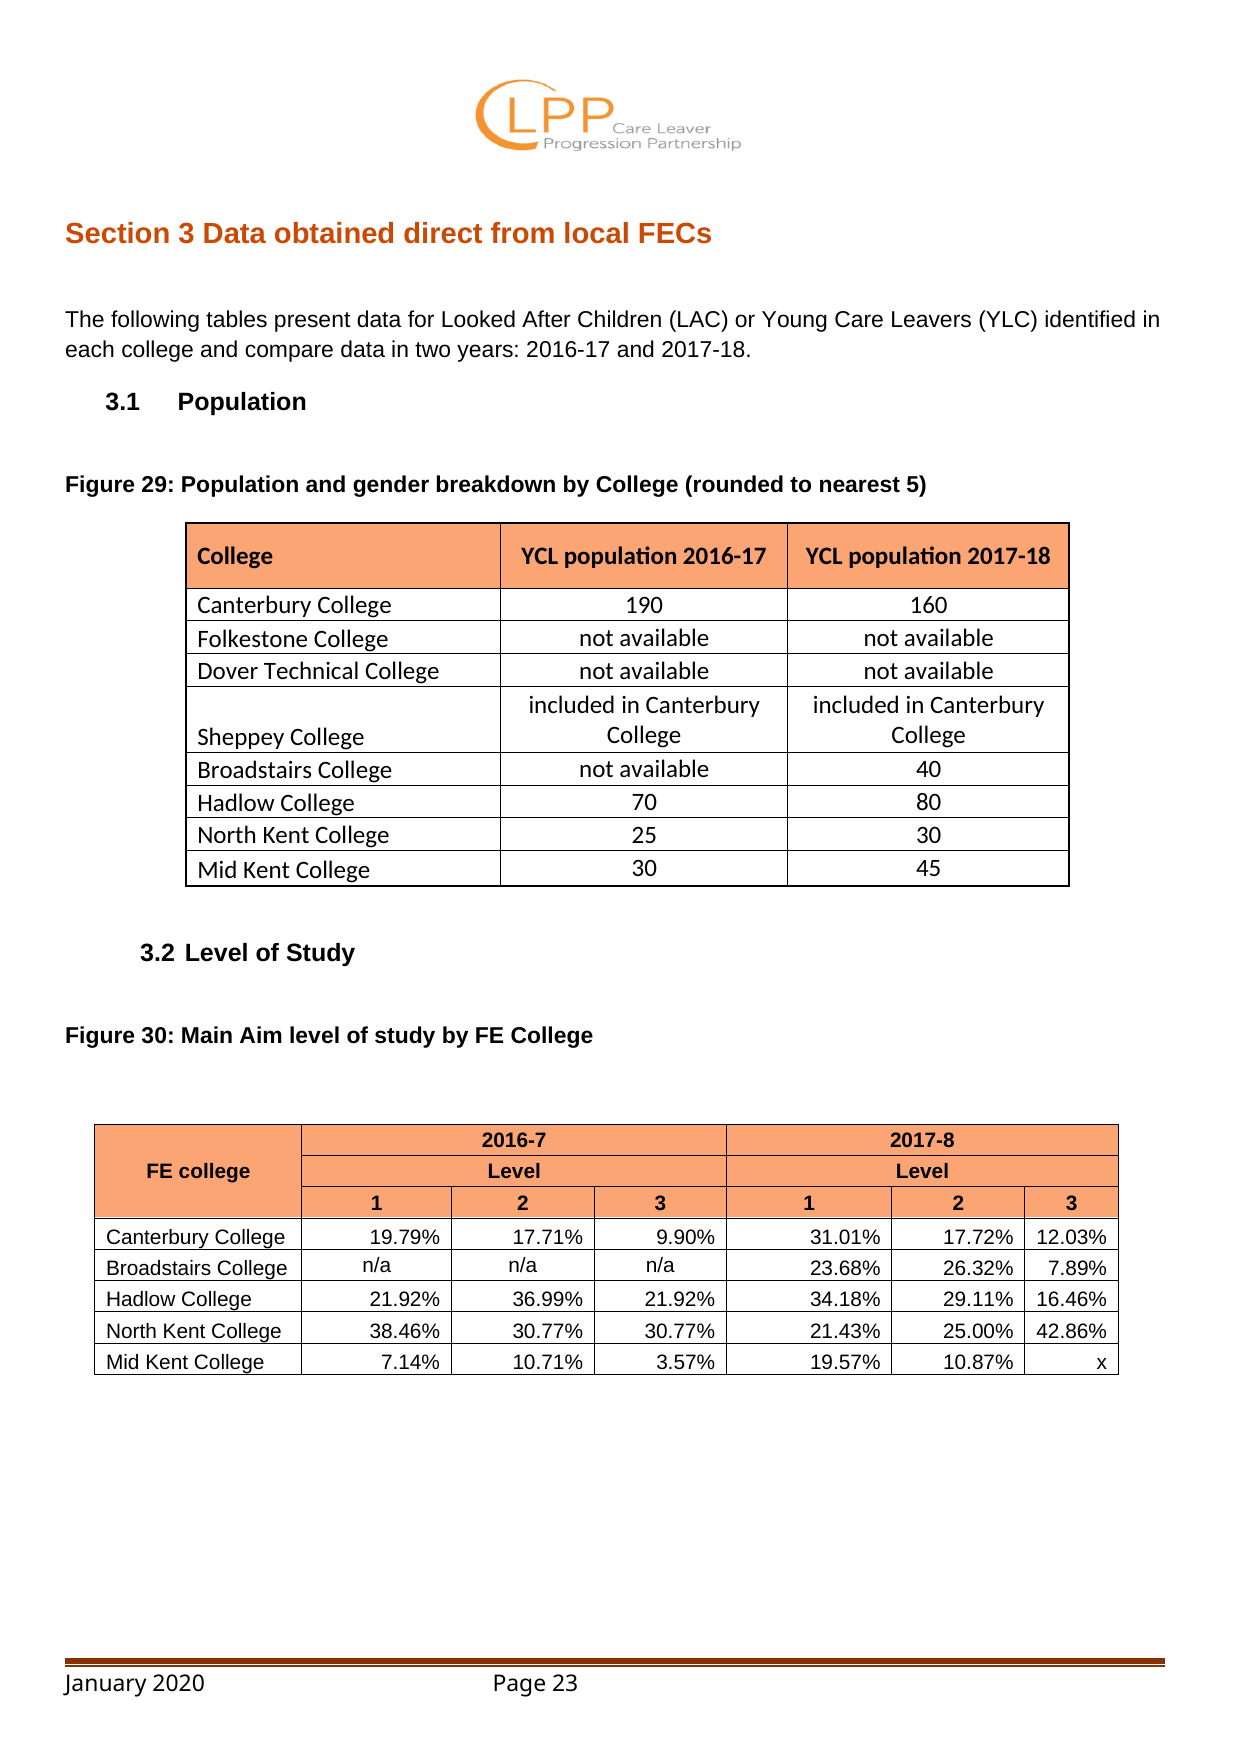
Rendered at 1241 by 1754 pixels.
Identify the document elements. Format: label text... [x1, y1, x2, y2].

table_cell 160 [788, 589, 1068, 620]
table_cell Broadstairs College [187, 753, 500, 784]
table_cell 19.79% [302, 1219, 451, 1249]
subtitle Population [140, 387, 1165, 416]
table_cell x [1025, 1344, 1118, 1374]
table_cell 21.92% [302, 1281, 451, 1311]
table_cell n/a [302, 1250, 451, 1280]
table_cell 21.92% [595, 1281, 726, 1311]
table_cell Sheppey College [187, 687, 500, 752]
table_cell 34.18% [727, 1281, 891, 1311]
table_cell Folkestone College [187, 621, 500, 653]
table_cell 2 [452, 1187, 594, 1217]
table_cell not available [501, 654, 787, 686]
text Figure 29: Population and gender breakdown by College (rounded to nearest 5) [65, 471, 1165, 497]
table_header College [187, 524, 500, 588]
table_cell 23.68% [727, 1250, 891, 1280]
table_cell not available [501, 621, 787, 653]
table_cell 190 [501, 589, 787, 620]
table_cell 9.90% [595, 1219, 726, 1249]
table_cell 30 [501, 851, 787, 884]
table_cell Level [302, 1156, 726, 1186]
table_header YCL population 2017-18 [788, 524, 1068, 588]
table_cell 29.11% [892, 1281, 1024, 1311]
table_cell included in Canterbury College [788, 687, 1068, 752]
table_cell 3.57% [595, 1344, 726, 1374]
table_header 2017-8 [727, 1125, 1118, 1155]
table_cell 2 [892, 1187, 1024, 1217]
table_cell 26.32% [892, 1250, 1024, 1280]
table_cell n/a [452, 1250, 594, 1280]
table_cell 38.46% [302, 1312, 451, 1342]
table_cell 70 [501, 786, 787, 817]
table_cell 1 [302, 1187, 451, 1217]
picture [454, 65, 777, 166]
table_cell Broadstairs College [95, 1250, 301, 1280]
table_cell 30 [788, 818, 1068, 850]
table_cell 10.87% [892, 1344, 1024, 1374]
table_cell 7.14% [302, 1344, 451, 1374]
table_cell 25.00% [892, 1312, 1024, 1342]
table_cell 3 [1025, 1187, 1118, 1217]
subtitle Section 3 Data obtained direct from local FECs [65, 216, 1165, 249]
table_cell 19.57% [727, 1344, 891, 1374]
table_cell 1 [727, 1187, 891, 1217]
table_cell 40 [788, 753, 1068, 784]
table_cell 16.46% [1025, 1281, 1118, 1311]
table_header 2016-7 [302, 1125, 726, 1155]
table_header FE college [95, 1125, 301, 1217]
table_header YCL population 2016-17 [501, 524, 787, 588]
table_cell Dover Technical College [187, 654, 500, 686]
table_cell 17.72% [892, 1219, 1024, 1249]
table_cell not available [501, 753, 787, 784]
table_cell 31.01% [727, 1219, 891, 1249]
table_cell North Kent College [95, 1312, 301, 1342]
table_cell 3 [595, 1187, 726, 1217]
table_cell Level [727, 1156, 1118, 1186]
table_cell 30.77% [595, 1312, 726, 1342]
table_cell 10.71% [452, 1344, 594, 1374]
table_cell not available [788, 621, 1068, 653]
table_cell Canterbury College [187, 589, 500, 620]
table_cell 17.71% [452, 1219, 594, 1249]
table_cell Mid Kent College [95, 1344, 301, 1374]
table_cell Hadlow College [95, 1281, 301, 1311]
text The following tables present data for Looked After Children (LAC) or Young Care Leavers (YLC) identified in each college and compare data in two years: 2016-17 and 2017-18. [65, 306, 1165, 362]
table_cell Hadlow College [187, 786, 500, 817]
table_cell 30.77% [452, 1312, 594, 1342]
table_cell 45 [788, 851, 1068, 884]
text Figure 30: Main Aim level of study by FE College [65, 1022, 1165, 1048]
table_cell Mid Kent College [187, 851, 500, 884]
table_cell n/a [595, 1250, 726, 1280]
table_cell 12.03% [1025, 1219, 1118, 1249]
table_cell 21.43% [727, 1312, 891, 1342]
table_cell 36.99% [452, 1281, 594, 1311]
table_cell 25 [501, 818, 787, 850]
subtitle Level of Study [140, 938, 1165, 966]
table_cell not available [788, 654, 1068, 686]
table_cell included in Canterbury College [501, 687, 787, 752]
table_cell 42.86% [1025, 1312, 1118, 1342]
table_cell 7.89% [1025, 1250, 1118, 1280]
table_cell Canterbury College [95, 1219, 301, 1249]
table_cell 80 [788, 786, 1068, 817]
table_cell North Kent College [187, 818, 500, 850]
